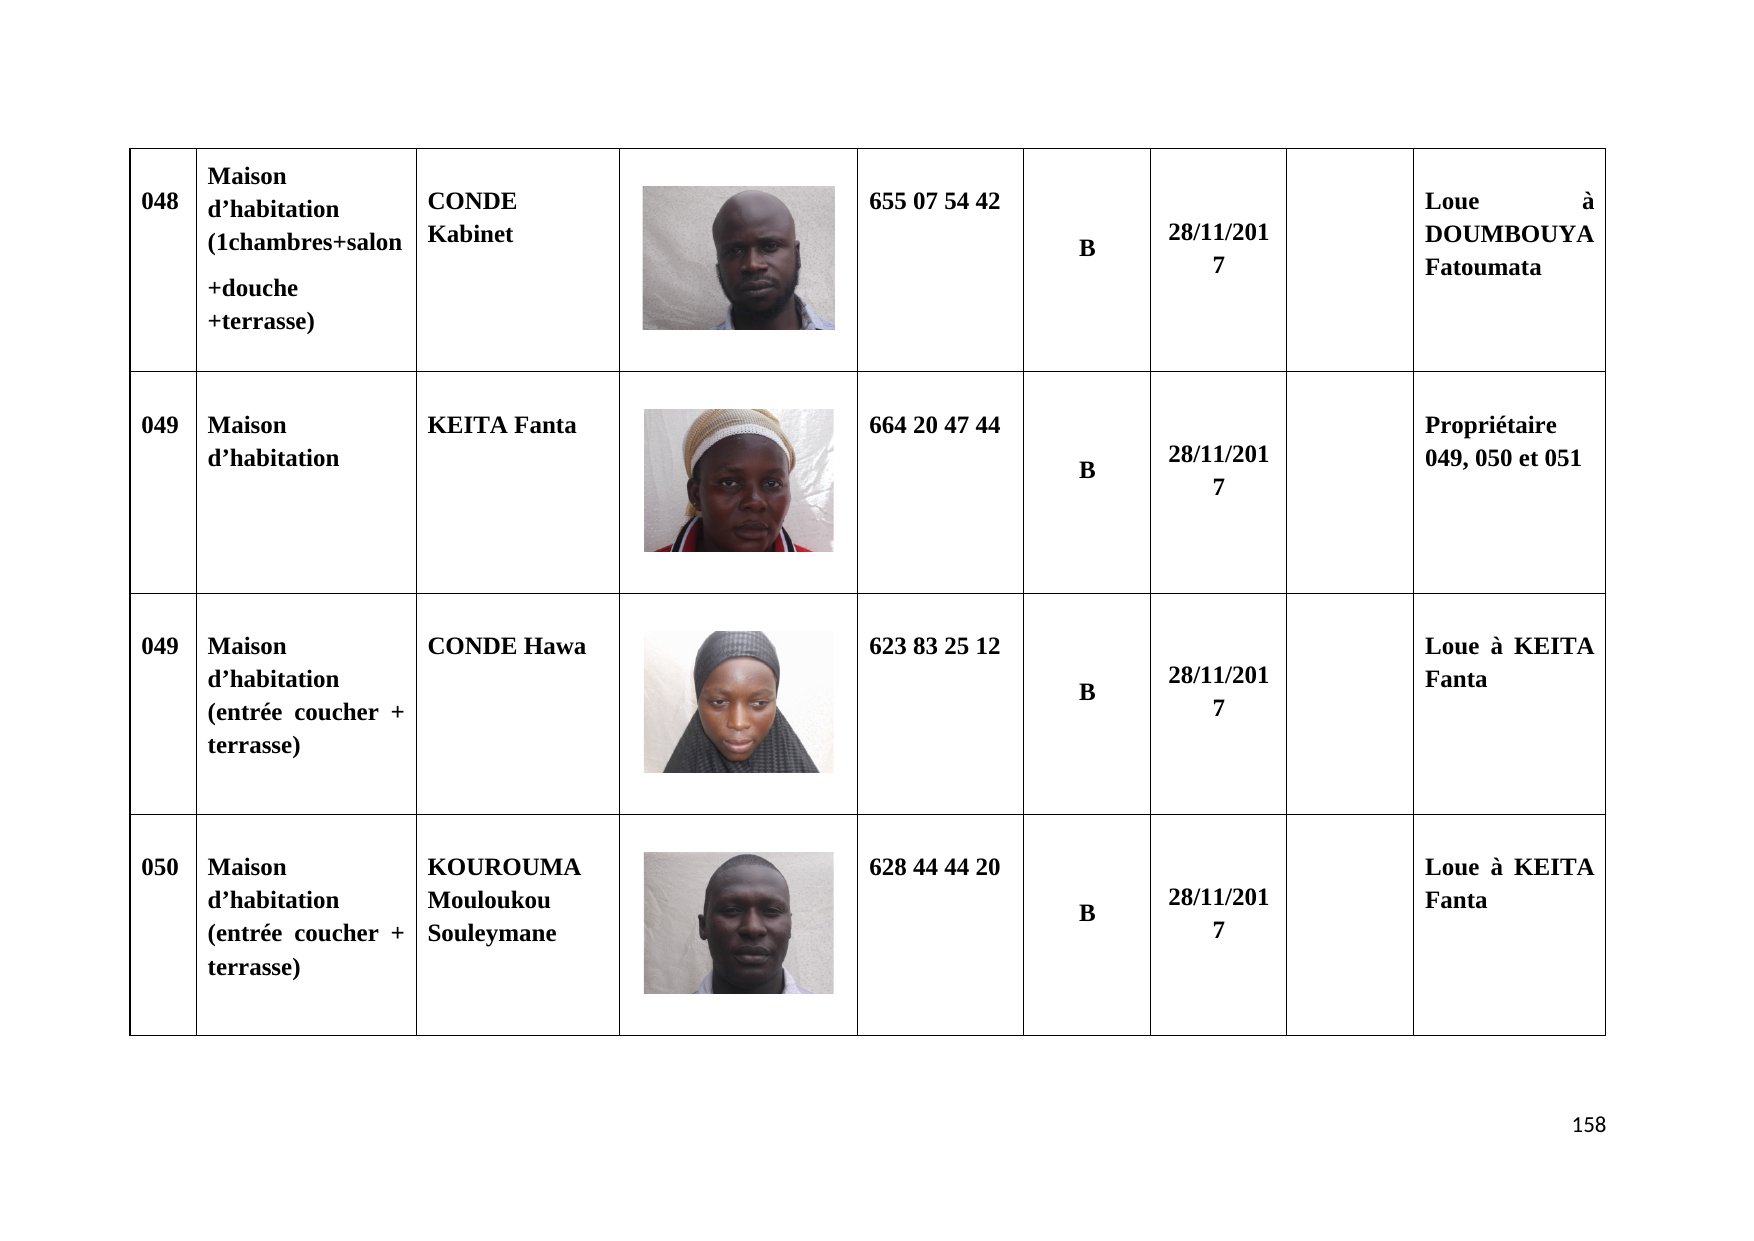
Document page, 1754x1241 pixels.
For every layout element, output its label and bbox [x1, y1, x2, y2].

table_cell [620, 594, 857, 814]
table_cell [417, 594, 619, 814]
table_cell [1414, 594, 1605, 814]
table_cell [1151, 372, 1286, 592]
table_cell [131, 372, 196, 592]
picture [643, 631, 834, 773]
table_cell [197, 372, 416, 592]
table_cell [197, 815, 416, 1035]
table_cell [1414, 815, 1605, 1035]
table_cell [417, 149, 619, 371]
picture [644, 409, 834, 552]
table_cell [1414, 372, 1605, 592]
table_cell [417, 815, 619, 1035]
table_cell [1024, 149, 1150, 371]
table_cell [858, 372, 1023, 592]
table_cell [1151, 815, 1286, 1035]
picture [642, 186, 835, 330]
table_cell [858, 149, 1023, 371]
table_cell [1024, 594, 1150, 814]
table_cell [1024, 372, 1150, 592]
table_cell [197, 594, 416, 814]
picture [643, 852, 834, 994]
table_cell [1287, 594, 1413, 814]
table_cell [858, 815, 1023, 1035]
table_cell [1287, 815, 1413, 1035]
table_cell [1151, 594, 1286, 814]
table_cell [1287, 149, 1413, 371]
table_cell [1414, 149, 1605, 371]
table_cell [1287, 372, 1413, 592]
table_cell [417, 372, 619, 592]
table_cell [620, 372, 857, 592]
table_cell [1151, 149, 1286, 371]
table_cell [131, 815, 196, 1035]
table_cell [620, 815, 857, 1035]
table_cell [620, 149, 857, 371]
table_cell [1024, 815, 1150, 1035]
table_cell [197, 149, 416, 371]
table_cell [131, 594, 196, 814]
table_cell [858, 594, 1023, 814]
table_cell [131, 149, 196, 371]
